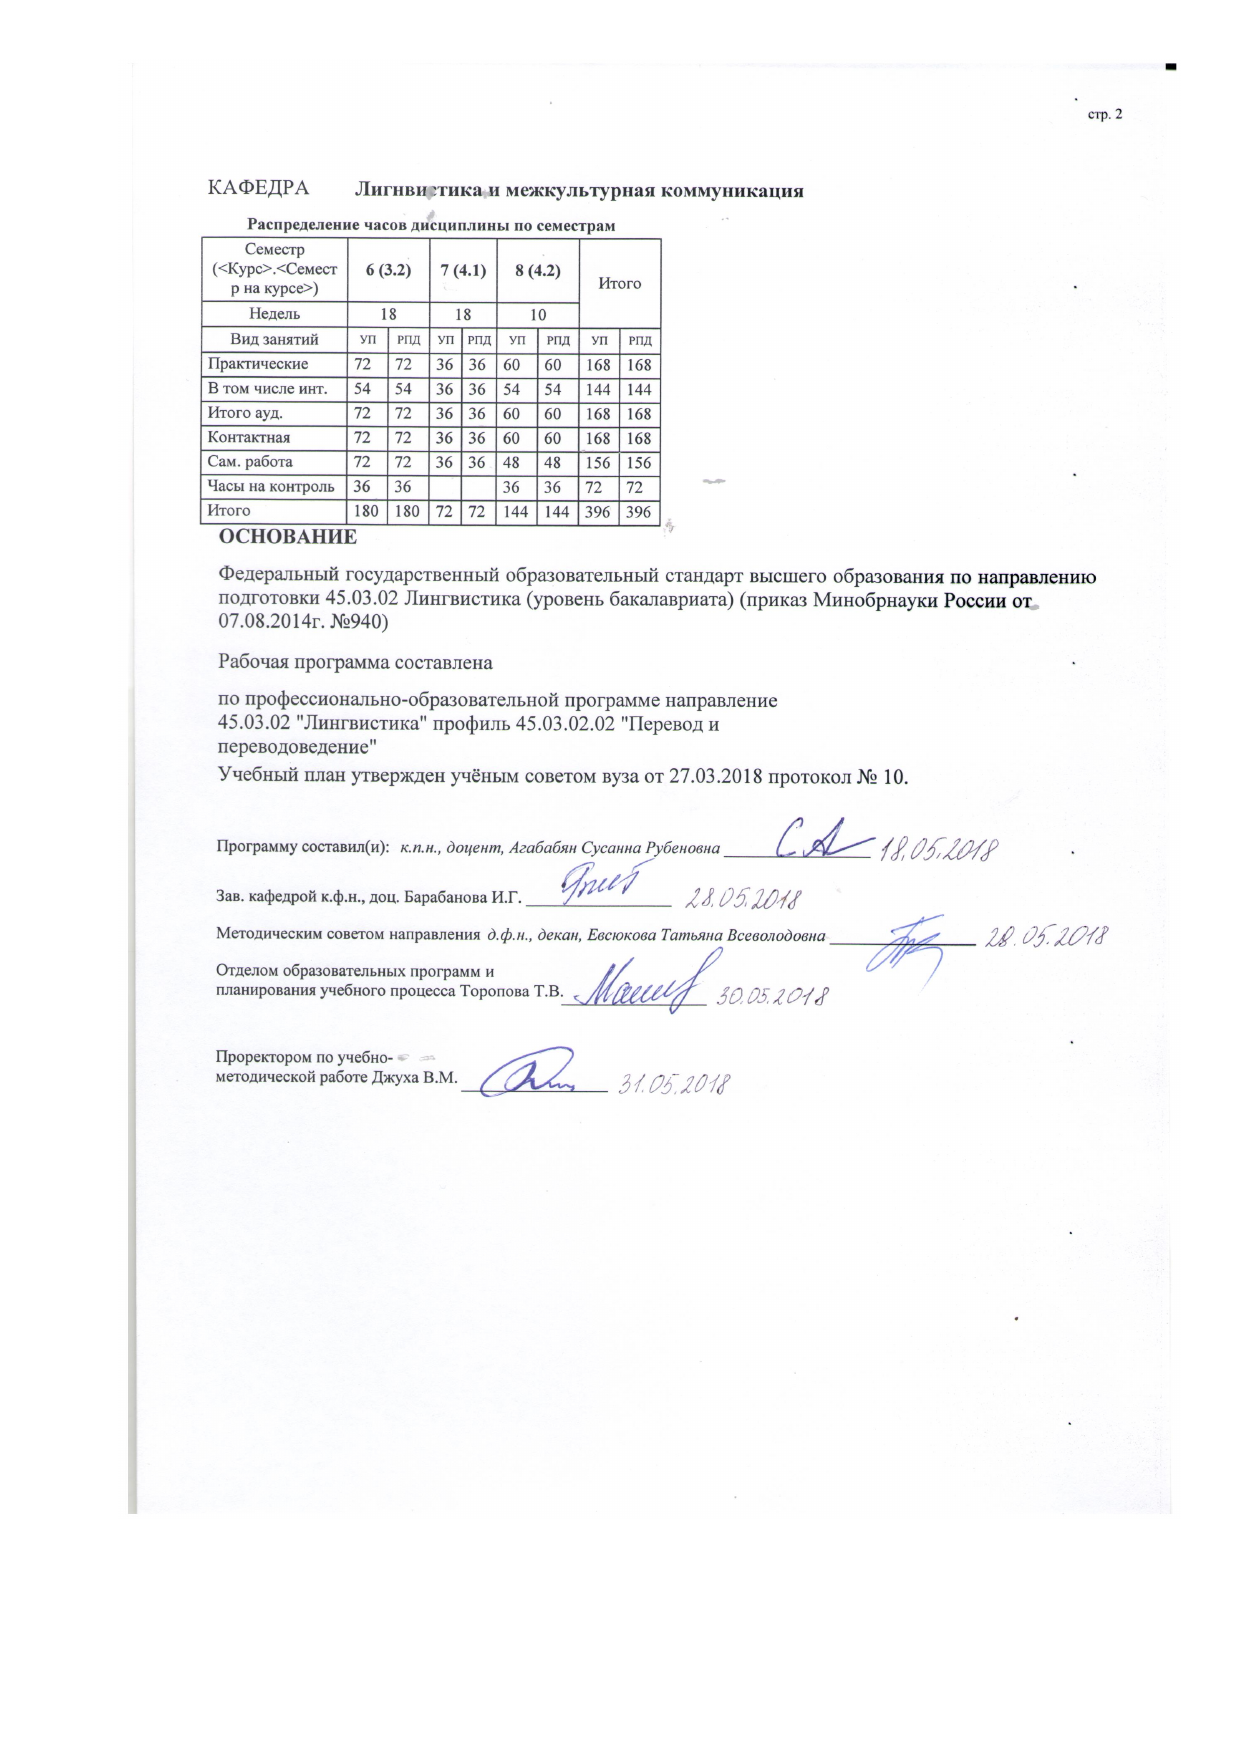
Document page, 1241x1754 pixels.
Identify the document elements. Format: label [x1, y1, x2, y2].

picture [118, 59, 1182, 1519]
